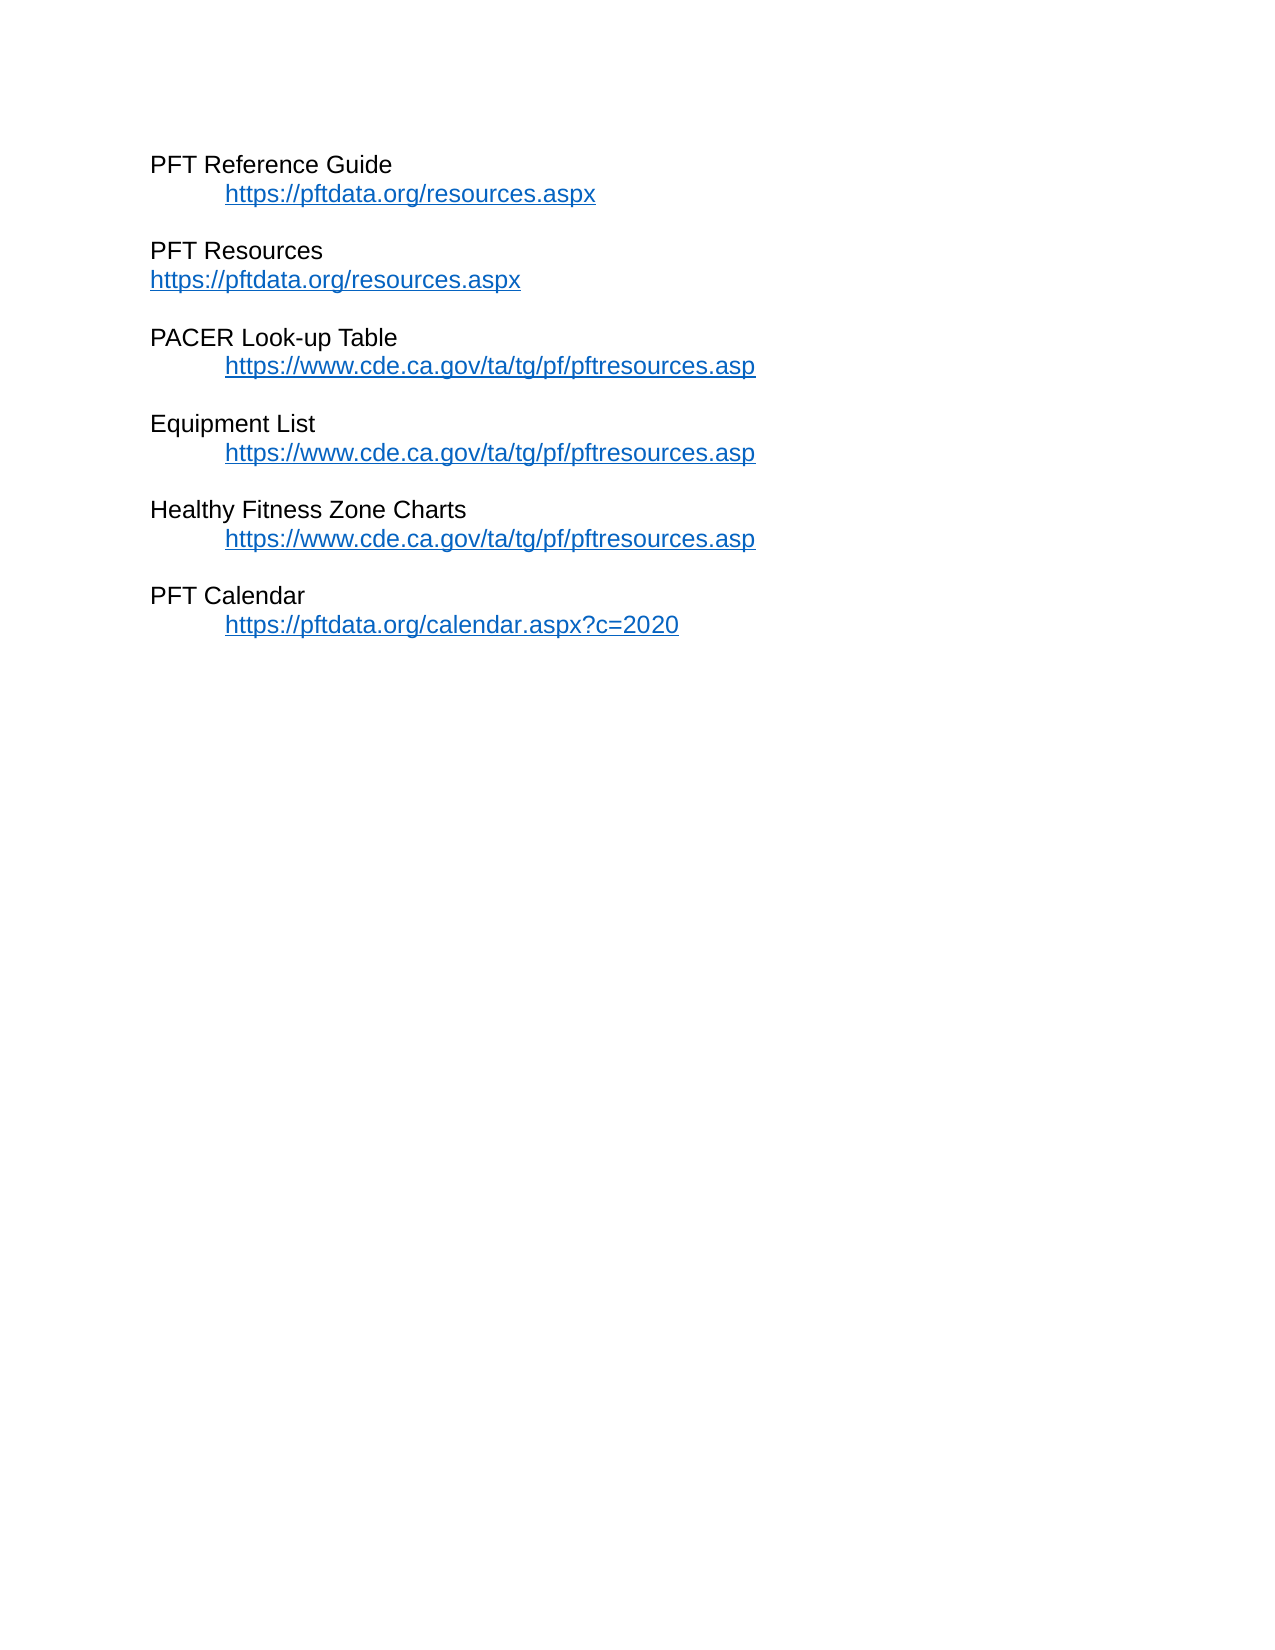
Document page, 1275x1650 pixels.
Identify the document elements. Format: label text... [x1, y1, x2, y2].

text https://www.cde.ca.gov/ta/tg/pf/pftresources.asp [225, 437, 1125, 466]
text Equipment List [150, 409, 1125, 437]
text PFT Resources [150, 236, 1125, 265]
text PFT Reference Guide [150, 150, 1125, 179]
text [225, 351, 1125, 380]
text PFT Calendar [150, 581, 1125, 610]
text https://www.cde.ca.gov/ta/tg/pf/pftresources.asp [225, 524, 1125, 552]
text Healthy Fitness Zone Charts [150, 495, 1125, 524]
text https://pftdata.org/resources.aspx [150, 265, 1125, 294]
text https://pftdata.org/resources.aspx [225, 179, 1125, 207]
text PACER Look-up Table [150, 322, 1125, 351]
text https://pftdata.org/calendar.aspx?c=2020 [225, 610, 1125, 639]
